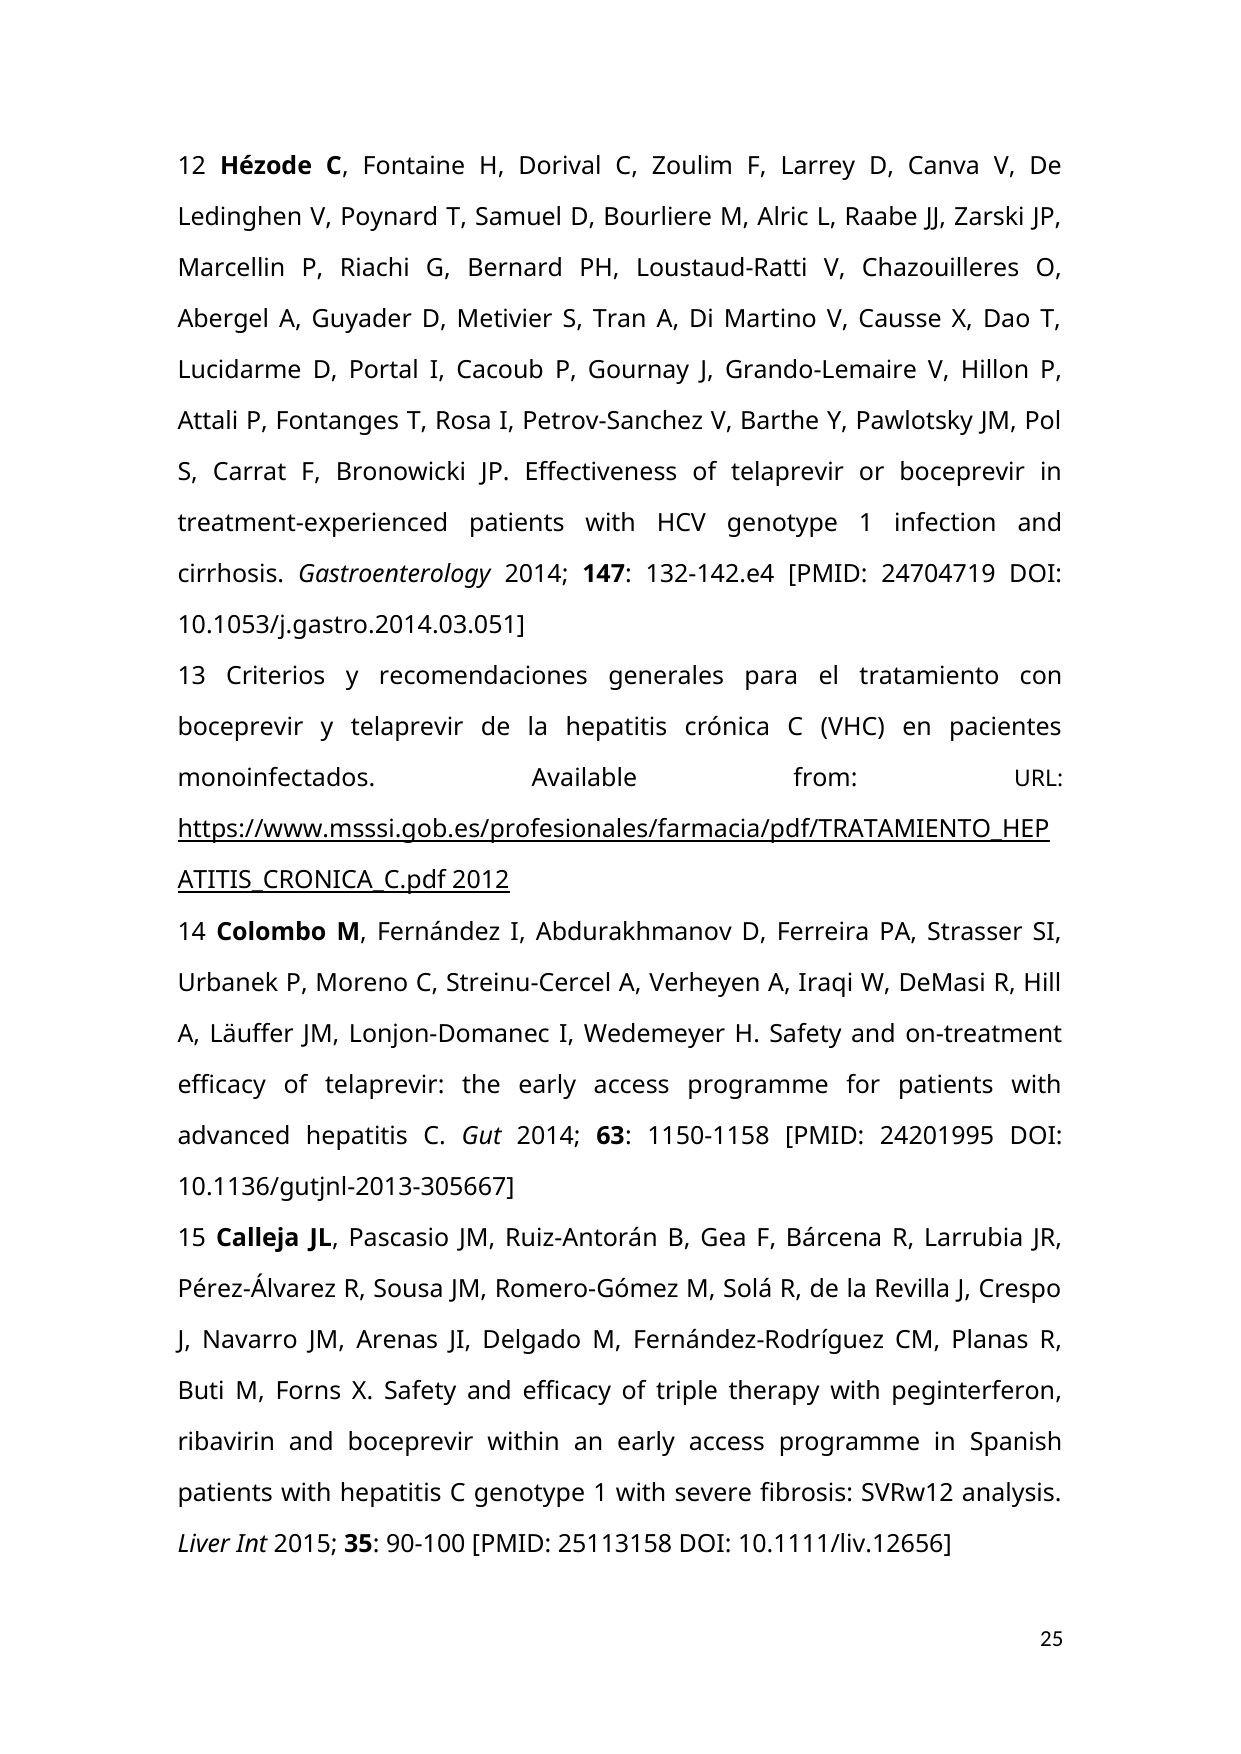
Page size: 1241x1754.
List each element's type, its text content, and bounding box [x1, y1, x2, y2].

text 13 Criterios y recomendaciones generales para el tratamiento con boceprevir y telaprevir de la hepatitis crónica C (VHC) en pacientes monoinfectados. Available from: URL: https://www.msssi.gob.es/profesionales/farmacia/pdf/TRATAMIENTO_HEPATITIS_CRONICA_C.pdf 2012 [177, 658, 1063, 896]
text 14 Colombo M, Fernández I, Abdurakhmanov D, Ferreira PA, Strasser SI, Urbanek P, Moreno C, Streinu-Cercel A, Verheyen A, Iraqi W, DeMasi R, Hill A, Läuffer JM, Lonjon-Domanec I, Wedemeyer H. Safety and on-treatment efficacy of telaprevir: the early access programme for patients with advanced hepatitis C. Gut 2014; 63: 1150-1158 [PMID: 24201995 DOI: 10.1136/gutjnl-2013-305667] [177, 913, 1063, 1202]
text 15 Calleja JL, Pascasio JM, Ruiz-Antorán B, Gea F, Bárcena R, Larrubia JR, Pérez-Álvarez R, Sousa JM, Romero-Gómez M, Solá R, de la Revilla J, Crespo J, Navarro JM, Arenas JI, Delgado M, Fernández-Rodríguez CM, Planas R, Buti M, Forns X. Safety and efficacy of triple therapy with peginterferon, ribavirin and boceprevir within an early access programme in Spanish patients with hepatitis C genotype 1 with severe fibrosis: SVRw12 analysis. Liver Int 2015; 35: 90-100 [PMID: 25113158 DOI: 10.1111/liv.12656] [177, 1219, 1063, 1560]
text 12 Hézode C, Fontaine H, Dorival C, Zoulim F, Larrey D, Canva V, De Ledinghen V, Poynard T, Samuel D, Bourliere M, Alric L, Raabe JJ, Zarski JP, Marcellin P, Riachi G, Bernard PH, Loustaud-Ratti V, Chazouilleres O, Abergel A, Guyader D, Metivier S, Tran A, Di Martino V, Causse X, Dao T, Lucidarme D, Portal I, Cacoub P, Gournay J, Grando-Lemaire V, Hillon P, Attali P, Fontanges T, Rosa I, Petrov-Sanchez V, Barthe Y, Pawlotsky JM, Pol S, Carrat F, Bronowicki JP. Effectiveness of telaprevir or boceprevir in treatment-experienced patients with HCV genotype 1 infection and cirrhosis. Gastroenterology 2014; 147: 132-142.e4 [PMID: 24704719 DOI: 10.1053/j.gastro.2014.03.051] [177, 148, 1063, 641]
